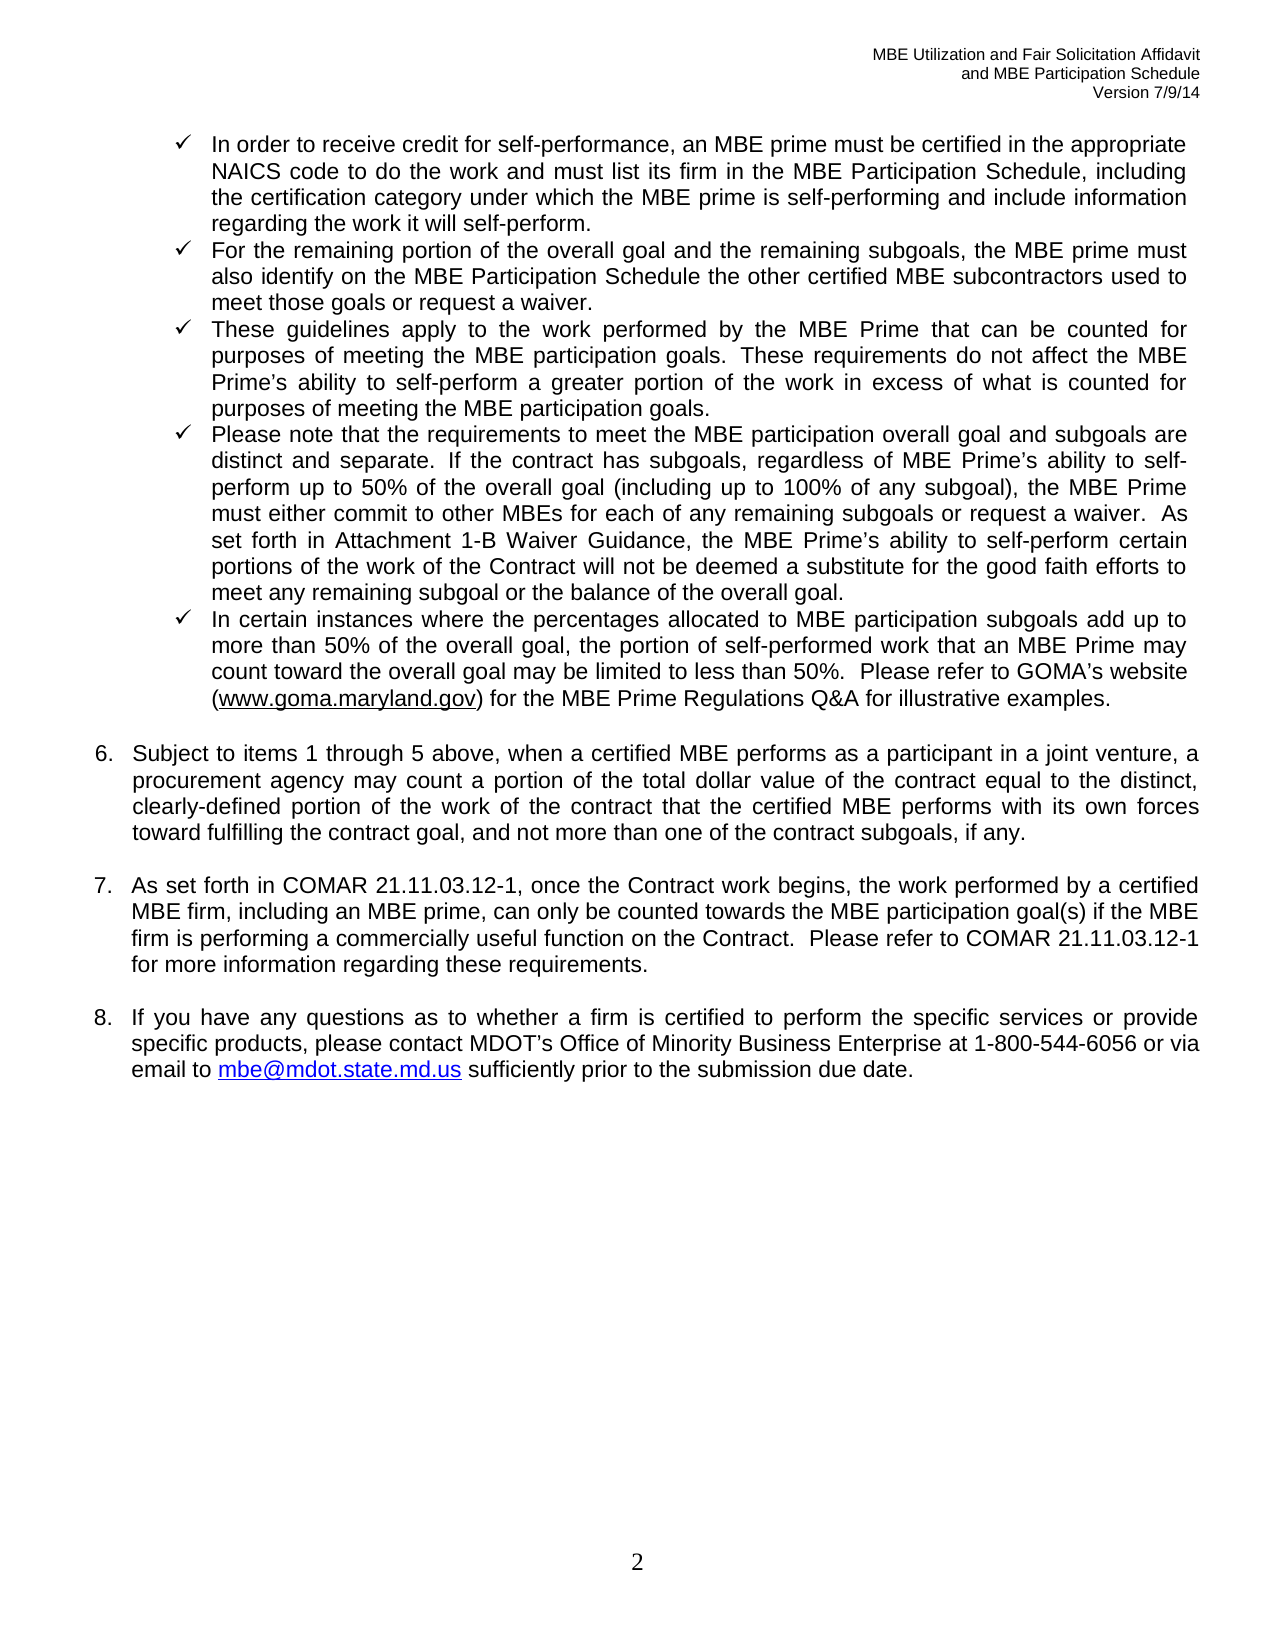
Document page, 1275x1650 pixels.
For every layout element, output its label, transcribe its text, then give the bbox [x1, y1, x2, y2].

list For the remaining portion of the overall goal and the remaining subgoals, the MBE prime must also identify on the MBE Participation Schedule the other certified MBE subcontractors used to meet those goals or request a waiver. [173, 237, 1188, 316]
list As set forth in COMAR 21.11.03.12-1, once the Contract work begins, the work performed by a certified MBE firm, including an MBE prime, can only be counted towards the MBE participation goal(s) if the MBE firm is performing a commercially useful function on the Contract. Please refer to COMAR 21.11.03.12-1 for more information regarding these requirements. [94, 872, 1200, 977]
list In order to receive credit for self-performance, an MBE prime must be certified in the appropriate NAICS code to do the work and must list its firm in the MBE Participation Schedule, including the certification category under which the MBE prime is self-performing and include information regarding the work it will self-perform. [173, 131, 1188, 237]
list Subject to items 1 through 5 above, when a certified MBE performs as a participant in a joint venture, a procurement agency may count a portion of the total dollar value of the contract equal to the distinct, clearly-defined portion of the work of the contract that the certified MBE performs with its own forces toward fulfilling the contract goal, and not more than one of the contract subgoals, if any. [94, 740, 1200, 846]
list Please note that the requirements to meet the MBE participation overall goal and subgoals are distinct and separate. If the contract has subgoals, regardless of MBE Prime’s ability to self-perform up to 50% of the overall goal (including up to 100% of any subgoal), the MBE Prime must either commit to other MBEs for each of any remaining subgoals or request a waiver. As set forth in Attachment 1-B Waiver Guidance, the MBE Prime’s ability to self-perform certain portions of the work of the Contract will not be deemed a substitute for the good faith efforts to meet any remaining subgoal or the balance of the overall goal. [173, 421, 1188, 606]
list If you have any questions as to whether a firm is certified to perform the specific services or provide specific products, please contact MDOT’s Office of Minority Business Enterprise at 1-800-544-6056 or via email to mbe@mdot.state.md.us sufficiently prior to the submission due date. [94, 1004, 1200, 1083]
list In certain instances where the percentages allocated to MBE participation subgoals add up to more than 50% of the overall goal, the portion of self-performed work that an MBE Prime may count toward the overall goal may be limited to less than 50%. Please refer to GOMA’s website (www.goma.maryland.gov) for the MBE Prime Regulations Q&A for illustrative examples. [173, 606, 1188, 711]
list These guidelines apply to the work performed by the MBE Prime that can be counted for purposes of meeting the MBE participation goals. These requirements do not affect the MBE Prime’s ability to self-perform a greater portion of the work in excess of what is counted for purposes of meeting the MBE participation goals. [173, 316, 1188, 421]
